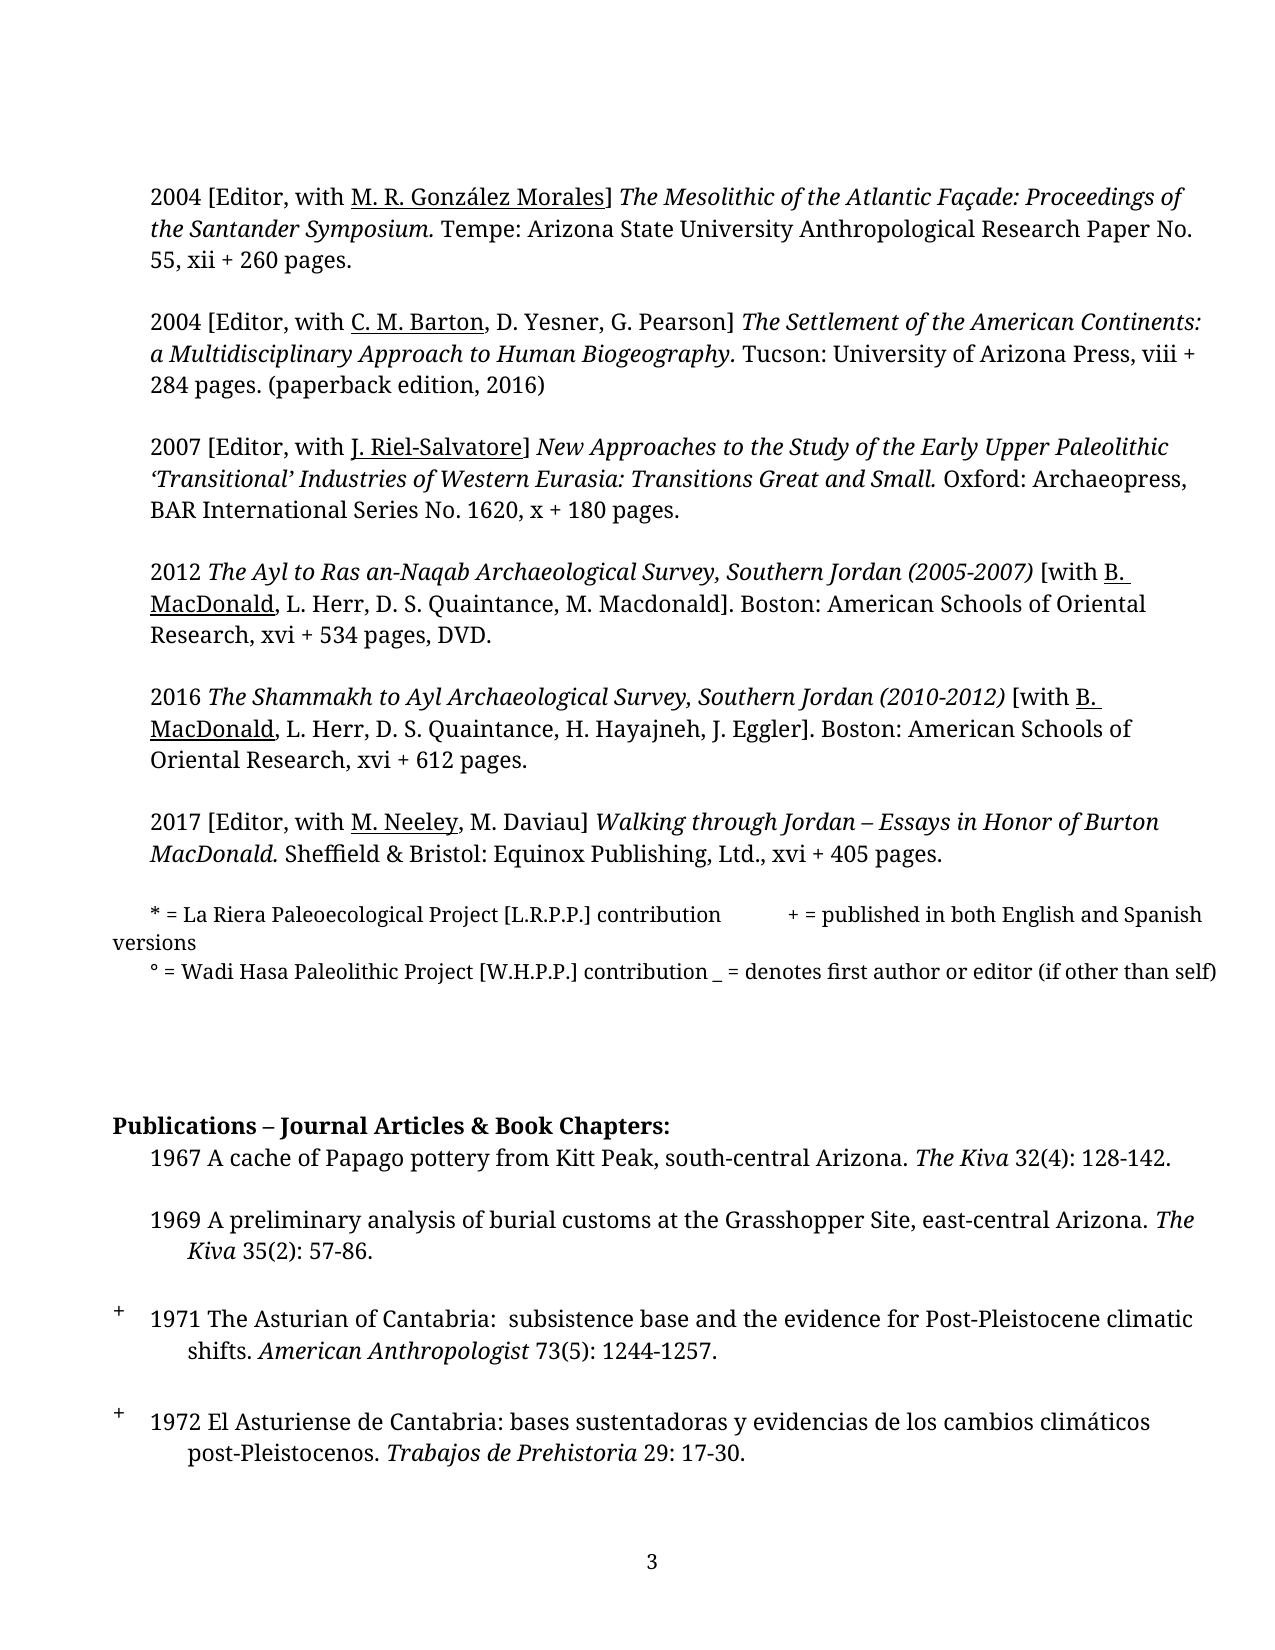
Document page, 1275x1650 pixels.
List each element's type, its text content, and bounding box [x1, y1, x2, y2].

text * = La Riera Paleoecological Project [L.R.P.P.] contribution + = published in both English and Spanish versions [112, 900, 1209, 957]
text 2004 [Editor, with M. R. González Morales] The Mesolithic of the Atlantic Façade: Proceedings of the Santander Symposium. Tempe: Arizona State University Anthropological Research Paper No. 55, xii + 260 pages. [112, 181, 1209, 275]
text 2017 [Editor, with M. Neeley, M. Daviau] Walking through Jordan – Essays in Honor of Burton MacDonald. Sheffield & Bristol: Equinox Publishing, Ltd., xvi + 405 pages. [150, 806, 1209, 869]
text 2016 The Shammakh to Ayl Archaeological Survey, Southern Jordan (2010-2012) [with B. MacDonald, L. Herr, D. S. Quaintance, H. Hayajneh, J. Eggler]. Boston: American Schools of Oriental Research, xvi + 612 pages. [150, 681, 1228, 775]
text ° = Wadi Hasa Paleolithic Project [W.H.P.P.] contribution _ = denotes first author or editor (if other than self) [150, 957, 1228, 985]
text 1967 A cache of Papago pottery from Kitt Peak, south-central Arizona. The Kiva 32(4): 128-142. [112, 1142, 1228, 1173]
text 2007 [Editor, with J. Riel-Salvatore] New Approaches to the Study of the Early Upper Paleolithic ‘Transitional’ Industries of Western Eurasia: Transitions Great and Small. Oxford: Archaeopress, BAR International Series No. 1620, x + 180 pages. [150, 431, 1209, 525]
text + 1971 The Asturian of Cantabria: subsistence base and the evidence for Post-Pleistocene climatic shifts. American Anthropologist 73(5): 1244-1257. [112, 1295, 1209, 1366]
text 2004 [Editor, with C. M. Barton, D. Yesner, G. Pearson] The Settlement of the American Continents: a Multidisciplinary Approach to Human Biogeography. Tucson: University of Arizona Press, viii + 284 pages. (paperback edition, 2016) [150, 306, 1209, 400]
text 1969 A preliminary analysis of burial customs at the Grasshopper Site, east-central Arizona. The Kiva 35(2): 57-86. [150, 1204, 1209, 1267]
text + 1972 El Asturiense de Cantabria: bases sustentadoras y evidencias de los cambios climáticos post-Pleistocenos. Trabajos de Prehistoria 29: 17-30. [112, 1397, 1209, 1468]
text 2012 The Ayl to Ras an-Naqab Archaeological Survey, Southern Jordan (2005-2007) [with B. MacDonald, L. Herr, D. S. Quaintance, M. Macdonald]. Boston: American Schools of Oriental Research, xvi + 534 pages, DVD. [150, 556, 1228, 650]
text Publications – Journal Articles & Book Chapters: [112, 1110, 1228, 1142]
